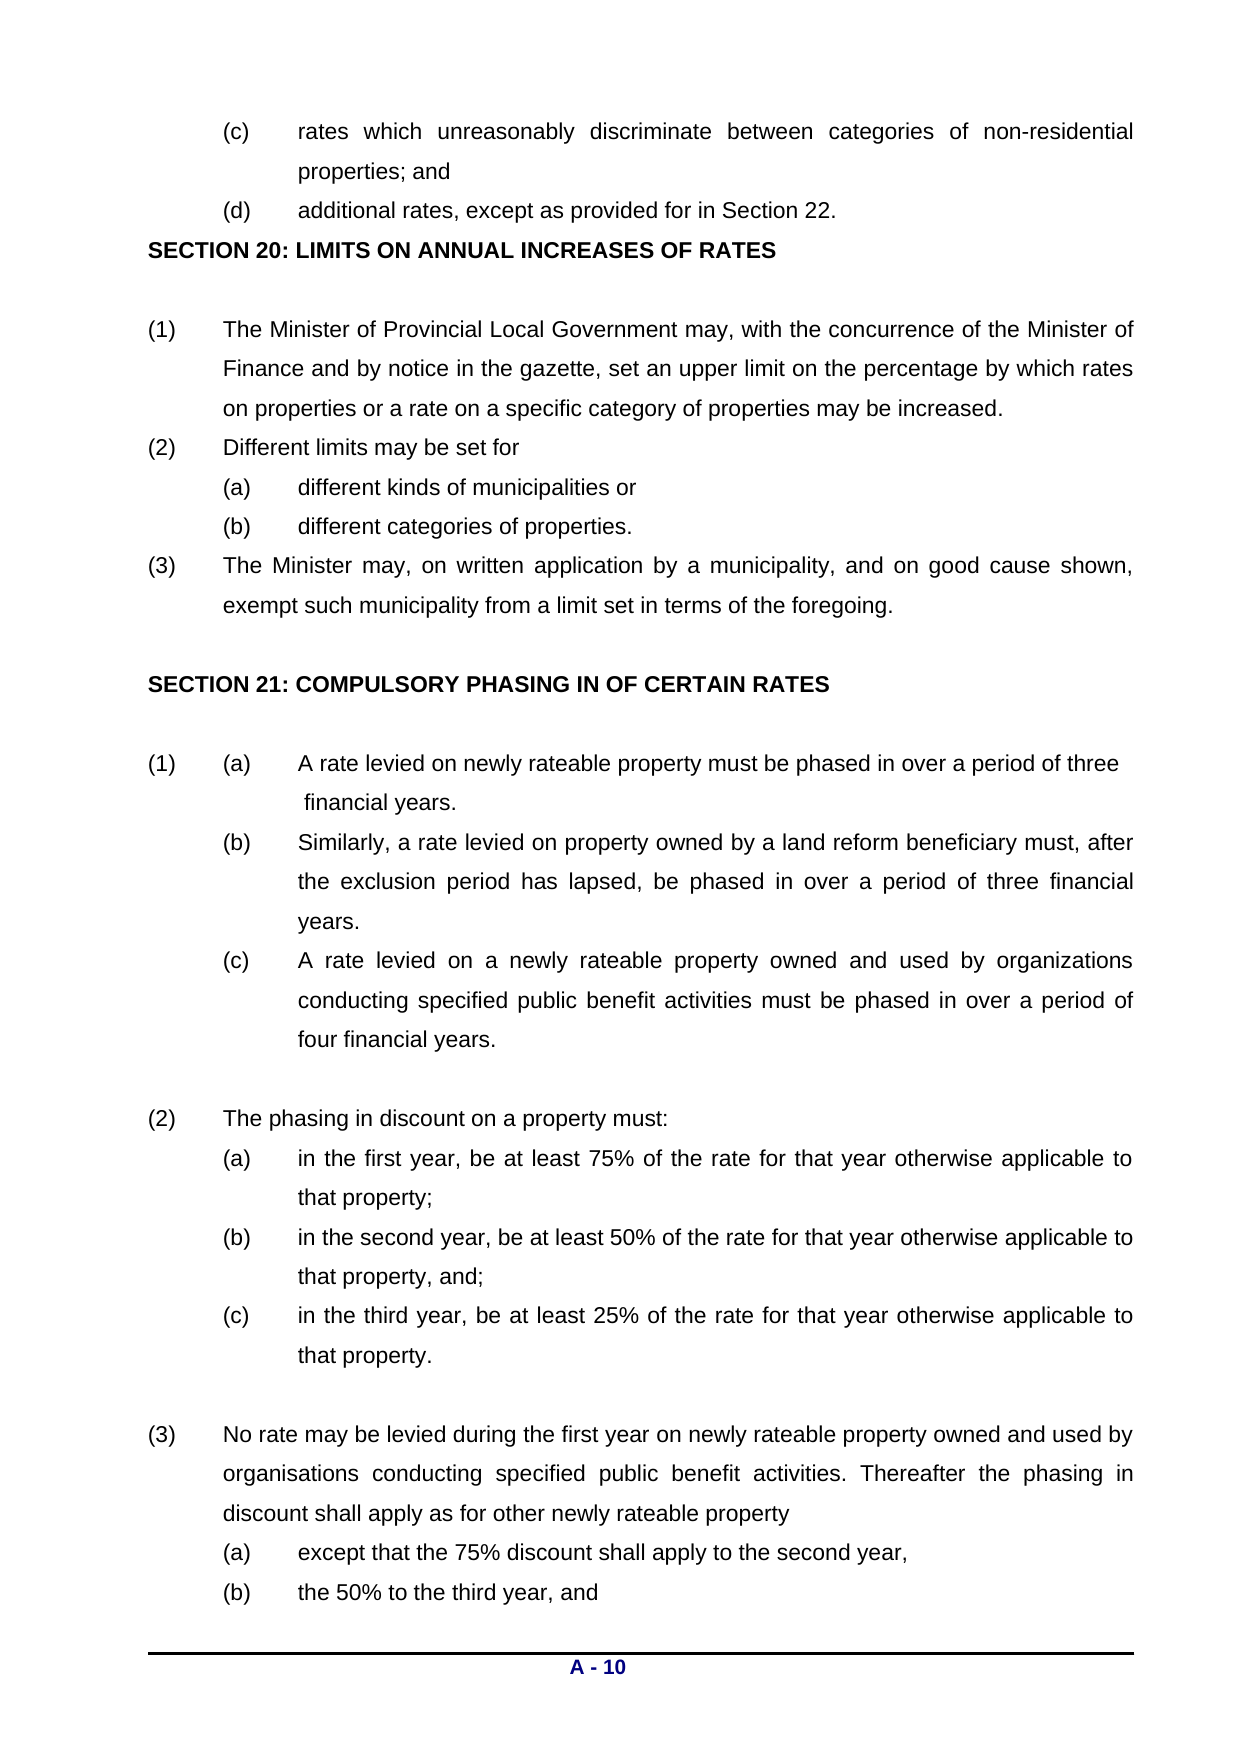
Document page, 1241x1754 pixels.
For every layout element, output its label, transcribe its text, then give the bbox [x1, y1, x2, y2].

text (b) Similarly, a rate levied on property owned by a land reform beneficiary must, after the exclusion period has lapsed, be phased in over a period of three financial years. [223, 829, 1134, 934]
text (1) The Minister of Provincial Local Government may, with the concurrence of the Minister of Finance and by notice in the gazette, set an upper limit on the percentage by which rates on properties or a rate on a specific category of properties may be increased. [148, 316, 1134, 421]
text (a) except that the 75% discount shall apply to the second year, [223, 1539, 1134, 1566]
text (c) A rate levied on a newly rateable property owned and used by organizations conducting specified public benefit activities must be phased in over a period of four financial years. [223, 947, 1134, 1052]
text (3) The Minister may, on written application by a municipality, and on good cause shown, exempt such municipality from a limit set in terms of the foregoing. [148, 552, 1134, 618]
text financial years. [298, 789, 1134, 816]
text (2) Different limits may be set for [148, 434, 1134, 460]
text (2) The phasing in discount on a property must: [148, 1105, 1134, 1131]
text (a) different kinds of municipalities or [223, 473, 1134, 500]
text (b) in the second year, be at least 50% of the rate for that year otherwise applicable to that property, and; [223, 1223, 1134, 1289]
text (1) (a) A rate levied on newly rateable property must be phased in over a period of three [148, 750, 1134, 776]
text (a) in the first year, be at least 75% of the rate for that year otherwise applicable to that property; [223, 1144, 1134, 1210]
text (b) the 50% to the third year, and [223, 1579, 1134, 1605]
text (c) rates which unreasonably discriminate between categories of non-residential properties; and [223, 118, 1134, 184]
text (c) in the third year, be at least 25% of the rate for that year otherwise applicable to that property. [223, 1302, 1134, 1368]
text SECTION 20: LIMITS ON ANNUAL INCREASES OF RATES [148, 237, 1134, 263]
text SECTION 21: COMPULSORY PHASING IN OF CERTAIN RATES [148, 671, 1134, 697]
text (d) additional rates, except as provided for in Section 22. [223, 197, 1134, 223]
text (b) different categories of properties. [223, 513, 1134, 539]
text (3) No rate may be levied during the first year on newly rateable property owned and used by organisations conducting specified public benefit activities. Thereafter the phasing in discount shall apply as for other newly rateable property [148, 1421, 1134, 1526]
